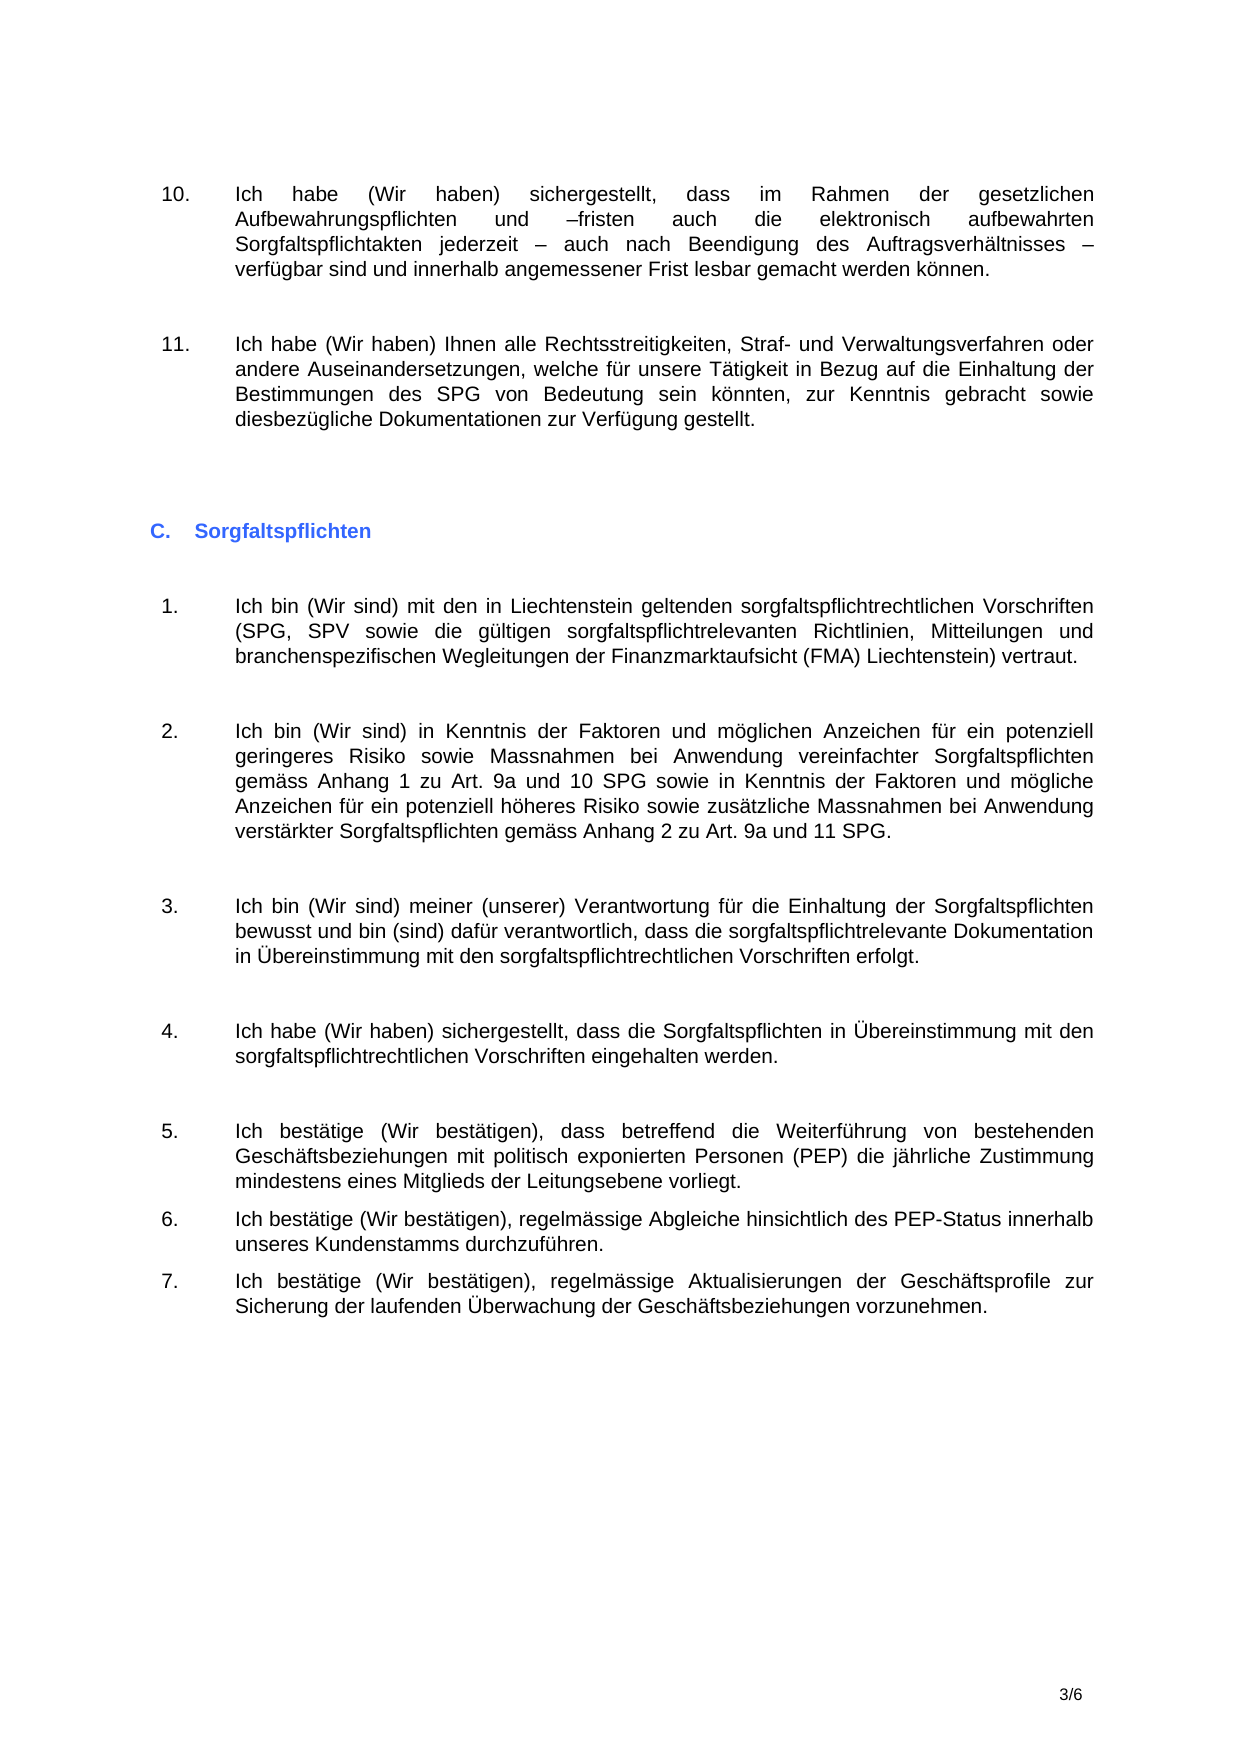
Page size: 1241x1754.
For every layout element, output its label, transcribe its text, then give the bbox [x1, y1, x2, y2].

table_cell 4. [150, 1006, 224, 1106]
table_header Ich bin (Wir sind) mit den in Liechtenstein geltenden sorgfaltspflichtrechtlichen Vorschriften (SPG, SPV sowie die gültigen sorgfaltspflichtrelevanten Richtlinien, Mitteilungen und branchenspezifischen Wegleitungen der Finanzmarktaufsicht (FMA) Liechtenstein) vertraut. [224, 581, 1106, 706]
table_cell 11. [150, 318, 224, 431]
table_cell 5. [150, 1106, 224, 1193]
table_cell 6. [150, 1193, 224, 1256]
table_cell Ich bestätige (Wir bestätigen), regelmässige Aktualisierungen der Geschäftsprofile zur Sicherung der laufenden Überwachung der Geschäftsbeziehungen vorzunehmen. [224, 1256, 1106, 1318]
table_cell Ich habe (Wir haben) sichergestellt, dass die Sorgfaltspflichten in Übereinstimmung mit den sorgfaltspflichtrechtlichen Vorschriften eingehalten werden. [224, 1006, 1106, 1106]
text C. Sorgfaltspflichten [150, 518, 1092, 543]
table_cell 7. [150, 1256, 224, 1318]
table_header 10. [150, 168, 224, 318]
table_cell Ich bin (Wir sind) meiner (unserer) Verantwortung für die Einhaltung der Sorgfaltspflichten bewusst und bin (sind) dafür verantwortlich, dass die sorgfaltspflichtrelevante Dokumentation in Übereinstimmung mit den sorgfaltspflichtrechtlichen Vorschriften erfolgt. [224, 881, 1106, 1006]
table_cell Ich habe (Wir haben) Ihnen alle Rechtsstreitigkeiten, Straf- und Verwaltungsverfahren oder andere Auseinandersetzungen, welche für unsere Tätigkeit in Bezug auf die Einhaltung der Bestimmungen des SPG von Bedeutung sein könnten, zur Kenntnis gebracht sowie diesbezügliche Dokumentationen zur Verfügung gestellt. [224, 318, 1106, 431]
table_header Ich habe (Wir haben) sichergestellt, dass im Rahmen der gesetzlichen Aufbewahrungspflichten und –fristen auch die elektronisch aufbewahrten Sorgfaltspflichtakten jederzeit – auch nach Beendigung des Auftragsverhältnisses – verfügbar sind und innerhalb angemessener Frist lesbar gemacht werden können. [224, 168, 1106, 318]
table_cell 3. [150, 881, 224, 1006]
table_header 1. [150, 581, 224, 706]
table_cell Ich bestätige (Wir bestätigen), dass betreffend die Weiterführung von bestehenden Geschäftsbeziehungen mit politisch exponierten Personen (PEP) die jährliche Zustimmung mindestens eines Mitglieds der Leitungsebene vorliegt. [224, 1106, 1106, 1193]
table_cell Ich bestätige (Wir bestätigen), regelmässige Abgleiche hinsichtlich des PEP-Status innerhalb unseres Kundenstamms durchzuführen. [224, 1193, 1106, 1256]
table_cell 2. [150, 706, 224, 881]
table_cell Ich bin (Wir sind) in Kenntnis der Faktoren und möglichen Anzeichen für ein potenziell geringeres Risiko sowie Massnahmen bei Anwendung vereinfachter Sorgfaltspflichten gemäss Anhang 1 zu Art. 9a und 10 SPG sowie in Kenntnis der Faktoren und mögliche Anzeichen für ein potenziell höheres Risiko sowie zusätzliche Massnahmen bei Anwendung verstärkter Sorgfaltspflichten gemäss Anhang 2 zu Art. 9a und 11 SPG. [224, 706, 1106, 881]
